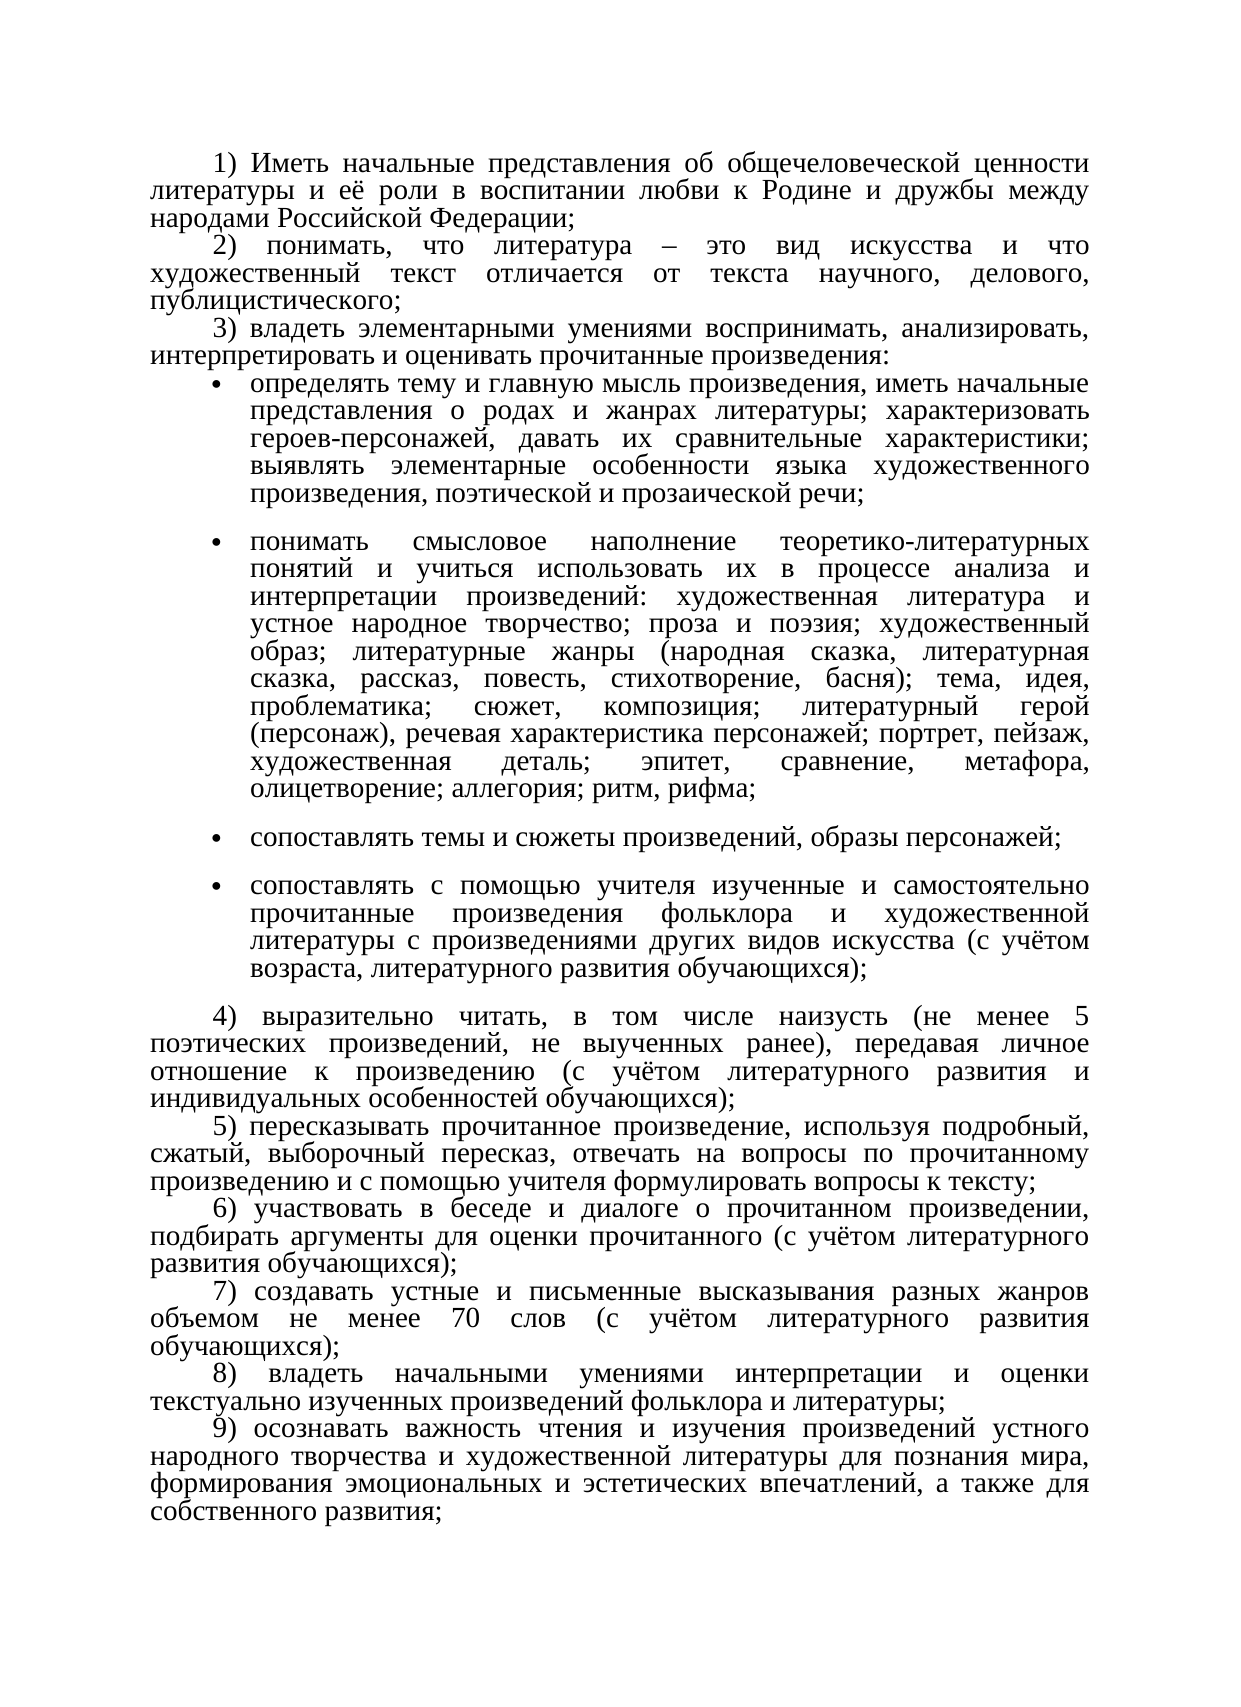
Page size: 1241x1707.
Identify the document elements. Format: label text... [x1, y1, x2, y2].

text 2) понимать, что литература – это вид искусства и что художественный текст отличается от текста научного, делового, публицистического; [150, 232, 1090, 315]
text 1) Иметь начальные представления об общечеловеческой ценности литературы и её роли в воспитании любви к Родине и дружбы между народами Российской Федерации; [150, 150, 1090, 232]
list сопоставлять с помощью учителя изученные и самостоятельно прочитанные произведения фольклора и художественной литературы с произведениями других видов искусства (с учётом возраста, литературного развития обучающихся); [212, 872, 1090, 982]
list определять тему и главную мысль произведения, иметь начальные представления о родах и жанрах литературы; характеризовать героев-персонажей, давать их сравнительные характеристики; выявлять элементарные особенности языка художественного произведения, поэтической и прозаической речи; [212, 370, 1090, 507]
text 8) владеть начальными умениями интерпретации и оценки текстуально изученных произведений фольклора и литературы; [150, 1361, 1090, 1416]
text 6) участвовать в беседе и диалоге о прочитанном произведении, подбирать аргументы для оценки прочитанного (с учётом литературного развития обучающихся); [150, 1196, 1090, 1278]
list понимать смысловое наполнение теоретико-литературных понятий и учиться использовать их в процессе анализа и интерпретации произведений: художественная литература и устное народное творчество; проза и поэзия; художественный образ; литературные жанры (народная сказка, литературная сказка, рассказ, повесть, стихотворение, басня); тема, идея, проблематика; сюжет, композиция; литературный герой (персонаж), речевая характеристика персонажей; портрет, пейзаж, художественная деталь; эпитет, сравнение, метафора, олицетворение; аллегория; ритм, рифма; [212, 528, 1090, 803]
text 7) создавать устные и письменные высказывания разных жанров объемом не менее 70 слов (с учётом литературного развития обучающихся); [150, 1278, 1090, 1361]
text 3) владеть элементарными умениями воспринимать, анализировать, интерпретировать и оценивать прочитанные произведения: [150, 315, 1090, 370]
text 5) пересказывать прочитанное произведение, используя подробный, сжатый, выборочный пересказ, отвечать на вопросы по прочитанному произведению и с помощью учителя формулировать вопросы к тексту; [150, 1113, 1090, 1196]
list сопоставлять темы и сюжеты произведений, образы персонажей; [212, 824, 1090, 852]
text 4) выразительно читать, в том числе наизусть (не менее 5 поэтических произведений, не выученных ранее), передавая личное отношение к произведению (с учётом литературного развития и индивидуальных особенностей обучающихся); [150, 1003, 1090, 1113]
text 9) осознавать важность чтения и изучения произведений устного народного творчества и художественной литературы для познания мира, формирования эмоциональных и эстетических впечатлений, а также для собственного развития; [150, 1416, 1090, 1526]
